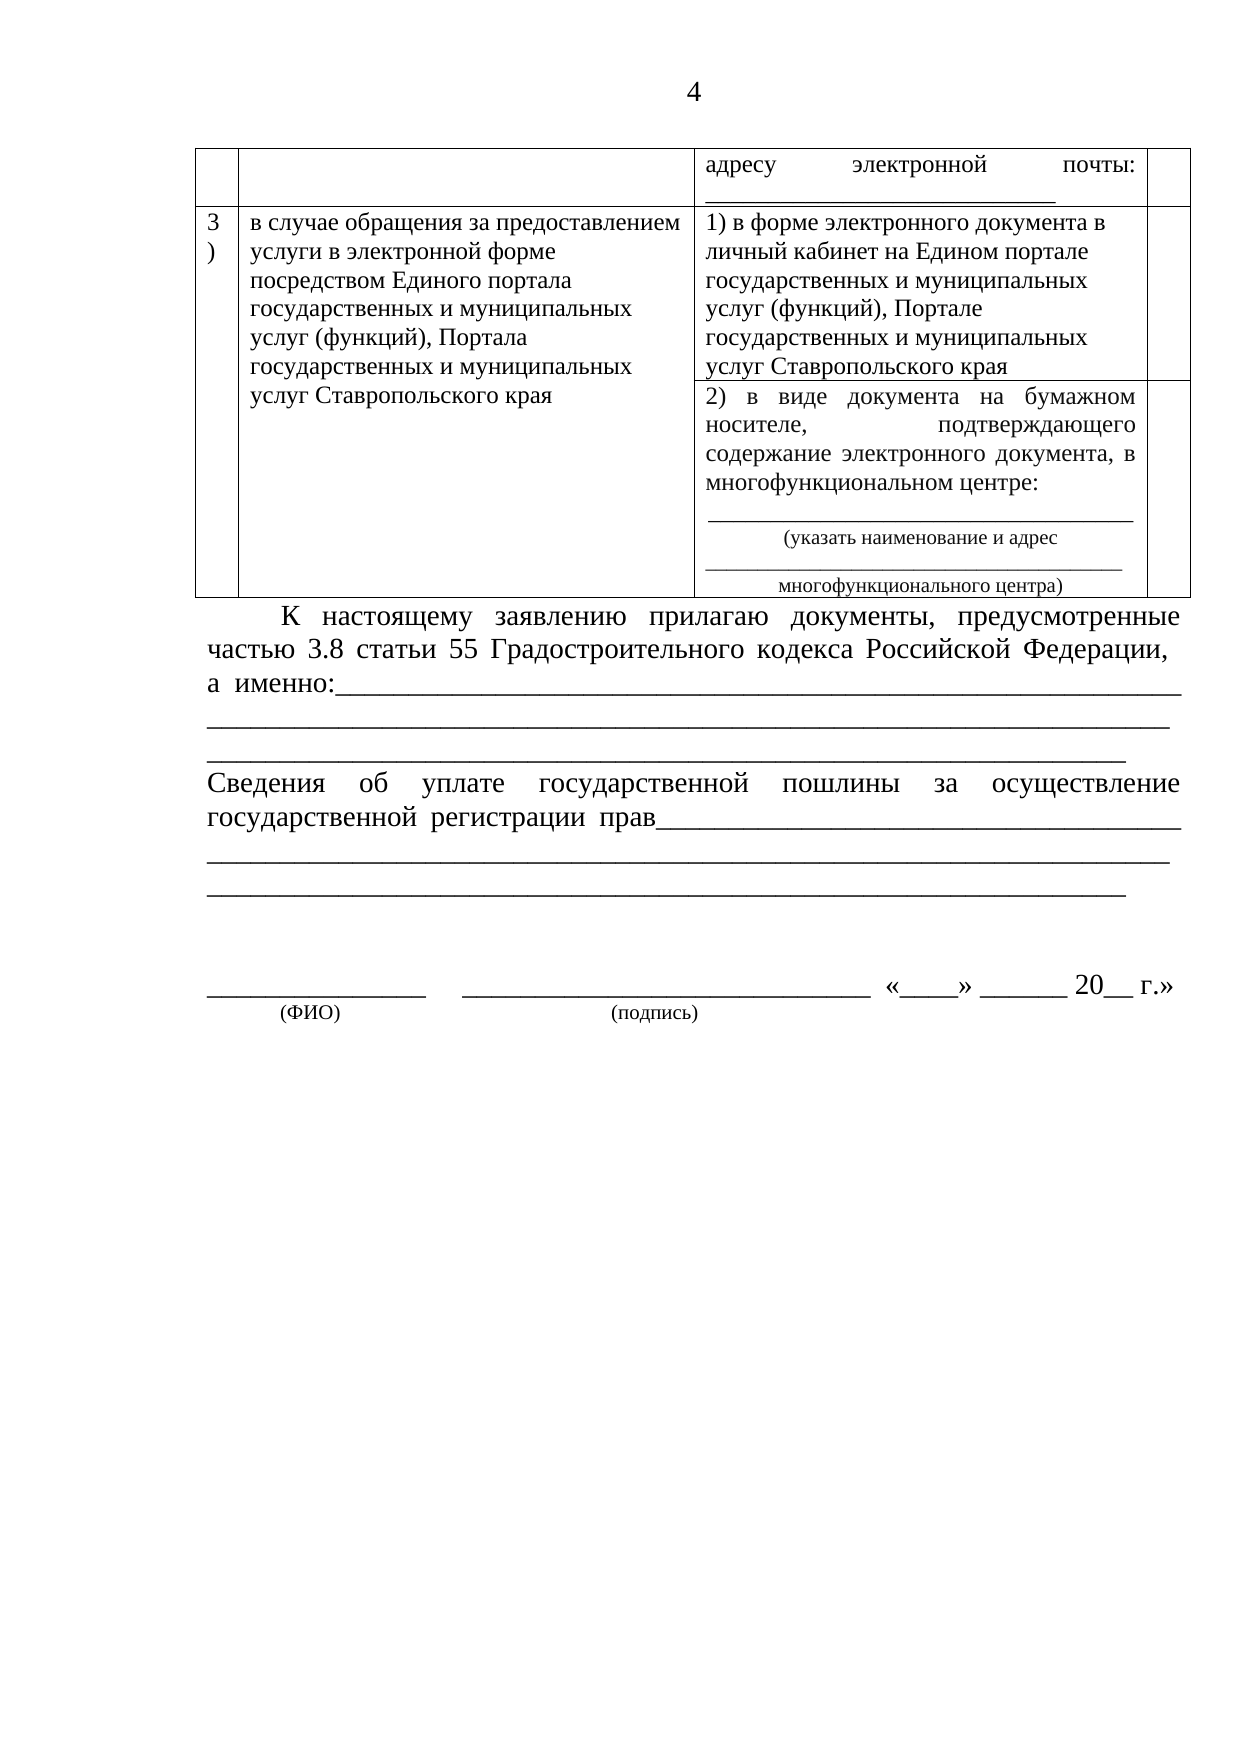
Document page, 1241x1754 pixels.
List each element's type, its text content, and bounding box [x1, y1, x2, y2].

table_cell [1148, 381, 1190, 597]
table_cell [695, 149, 1147, 206]
table_cell [1148, 207, 1190, 380]
text К настоящему заявлению прилагаю документы, предусмотренные частью 3.8 статьи 55 Градостроительного кодекса Российской Федерации, а именно:__________________________________________________________ _________________________________________________________________________________________________________________________________ [207, 598, 1181, 766]
table_cell [1148, 149, 1190, 206]
table_cell 3) [196, 207, 238, 597]
text Сведения об уплате государственной пошлины за осуществление государственной регистрации прав____________________________________ _________________________________________________________________________________________________________________________________ [207, 766, 1181, 900]
table_cell 1) в форме электронного документа в личный кабинет на Едином портале государственных и муниципальных услуг (функций), Портале государственных и муниципальных услуг Ставропольского края [695, 207, 1147, 380]
table_cell в случае обращения за предоставлением услуги в электронной форме посредством Единого портала государственных и муниципальных услуг (функций), Портала государственных и муниципальных услуг Ставропольского края [239, 207, 694, 597]
table_cell 2) в виде документа на бумажном носителе, подтверждающего содержание электронного документа, в многофункциональном центре: __________________________________ (указать наименование и адрес ________________________________________ многофункционального центра) [695, 381, 1147, 597]
text _______________ ____________________________ «____» ______ 20__ г.» [207, 967, 1181, 1000]
text (ФИО) (подпись) [207, 1000, 1181, 1024]
